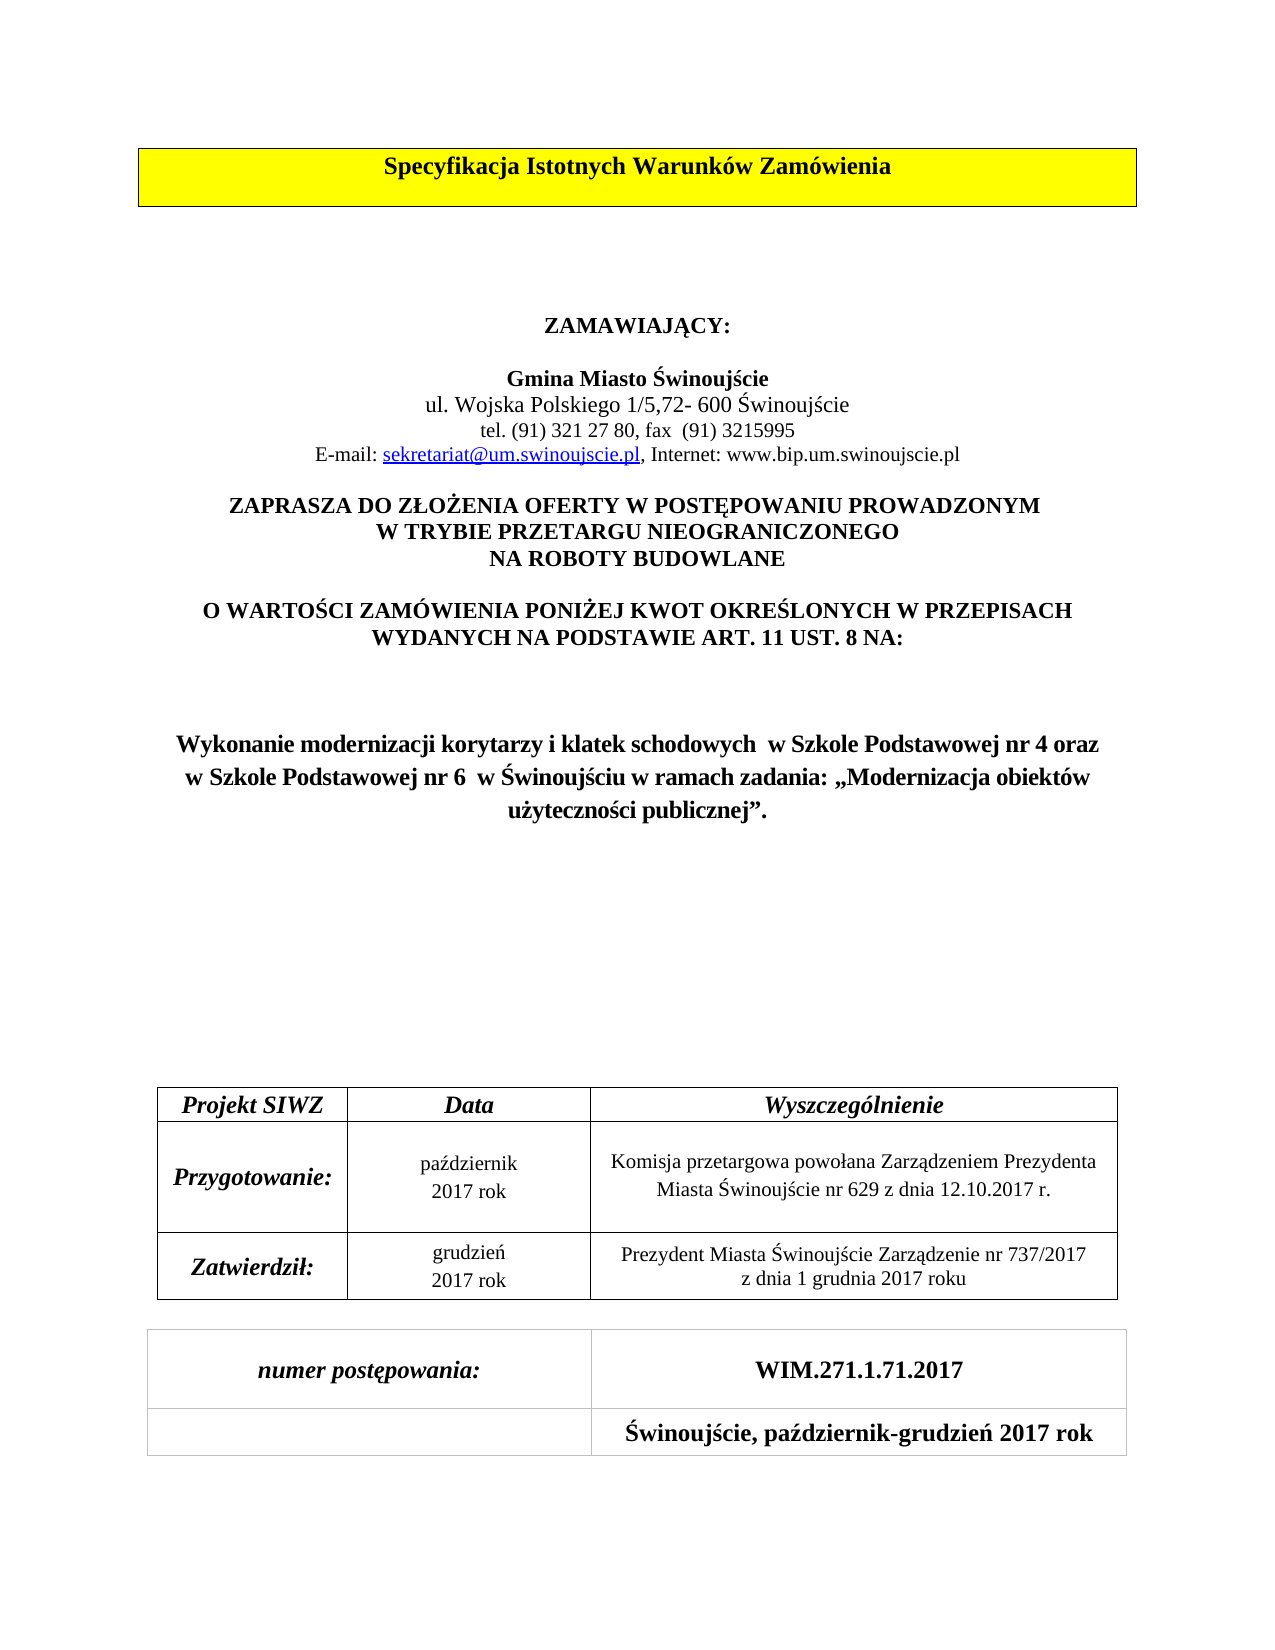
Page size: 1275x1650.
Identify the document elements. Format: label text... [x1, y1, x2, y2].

subtitle Gmina Miasto Świnoujście [148, 365, 1127, 391]
table_header Projekt SIWZ [158, 1088, 347, 1121]
table_cell grudzień 2017 rok [348, 1233, 590, 1299]
text O WARTOŚCI ZAMÓWIENIA PONIŻEJ KWOT OKREŚLONYCH W PRZEPISACH WYDANYCH NA PODSTAWIE ART. 11 UST. 8 NA: [148, 597, 1127, 650]
text E-mail: sekretariat@um.swinoujscie.pl, Internet: www.bip.um.swinoujscie.pl [148, 442, 1127, 466]
table_cell Komisja przetargowa powołana Zarządzeniem Prezydenta Miasta Świnoujście nr 629 z dnia 12.10.2017 r. [591, 1122, 1117, 1232]
text tel. (91) 321 27 80, fax (91) 3215995 [148, 417, 1127, 442]
table_header numer postępowania: [148, 1330, 591, 1408]
table_cell październik 2017 rok [348, 1122, 590, 1232]
table_header WIM.271.1.71.2017 [592, 1330, 1126, 1408]
subtitle Specyfikacja Istotnych Warunków Zamówienia [139, 149, 1136, 176]
text NA ROBOTY BUDOWLANE [148, 545, 1127, 571]
text Wykonanie modernizacji korytarzy i klatek schodowych w Szkole Podstawowej nr 4 oraz w Szkole Podstawowej nr 6 w Świnoujściu w ramach zadania: „Modernizacja obiektów użyteczności publicznej”. [148, 729, 1127, 824]
table_cell Świnoujście, październik-grudzień 2017 rok [592, 1409, 1126, 1455]
table_header Wyszczególnienie [591, 1088, 1117, 1121]
text ZAMAWIAJĄCY: [148, 312, 1127, 338]
table_cell Zatwierdził: [158, 1233, 347, 1299]
table_cell Prezydent Miasta Świnoujście Zarządzenie nr 737/2017 z dnia 1 grudnia 2017 roku [591, 1233, 1117, 1299]
table_header Data [348, 1088, 590, 1121]
text ZAPRASZA DO ZŁOŻENIA OFERTY W POSTĘPOWANIU PROWADZONYM W TRYBIE PRZETARGU NIEOGRANICZONEGO [148, 492, 1127, 545]
table_cell [148, 1409, 591, 1455]
table_cell Przygotowanie: [158, 1122, 347, 1232]
subtitle ul. Wojska Polskiego 1/5,72- 600 Świnoujście [148, 391, 1127, 417]
